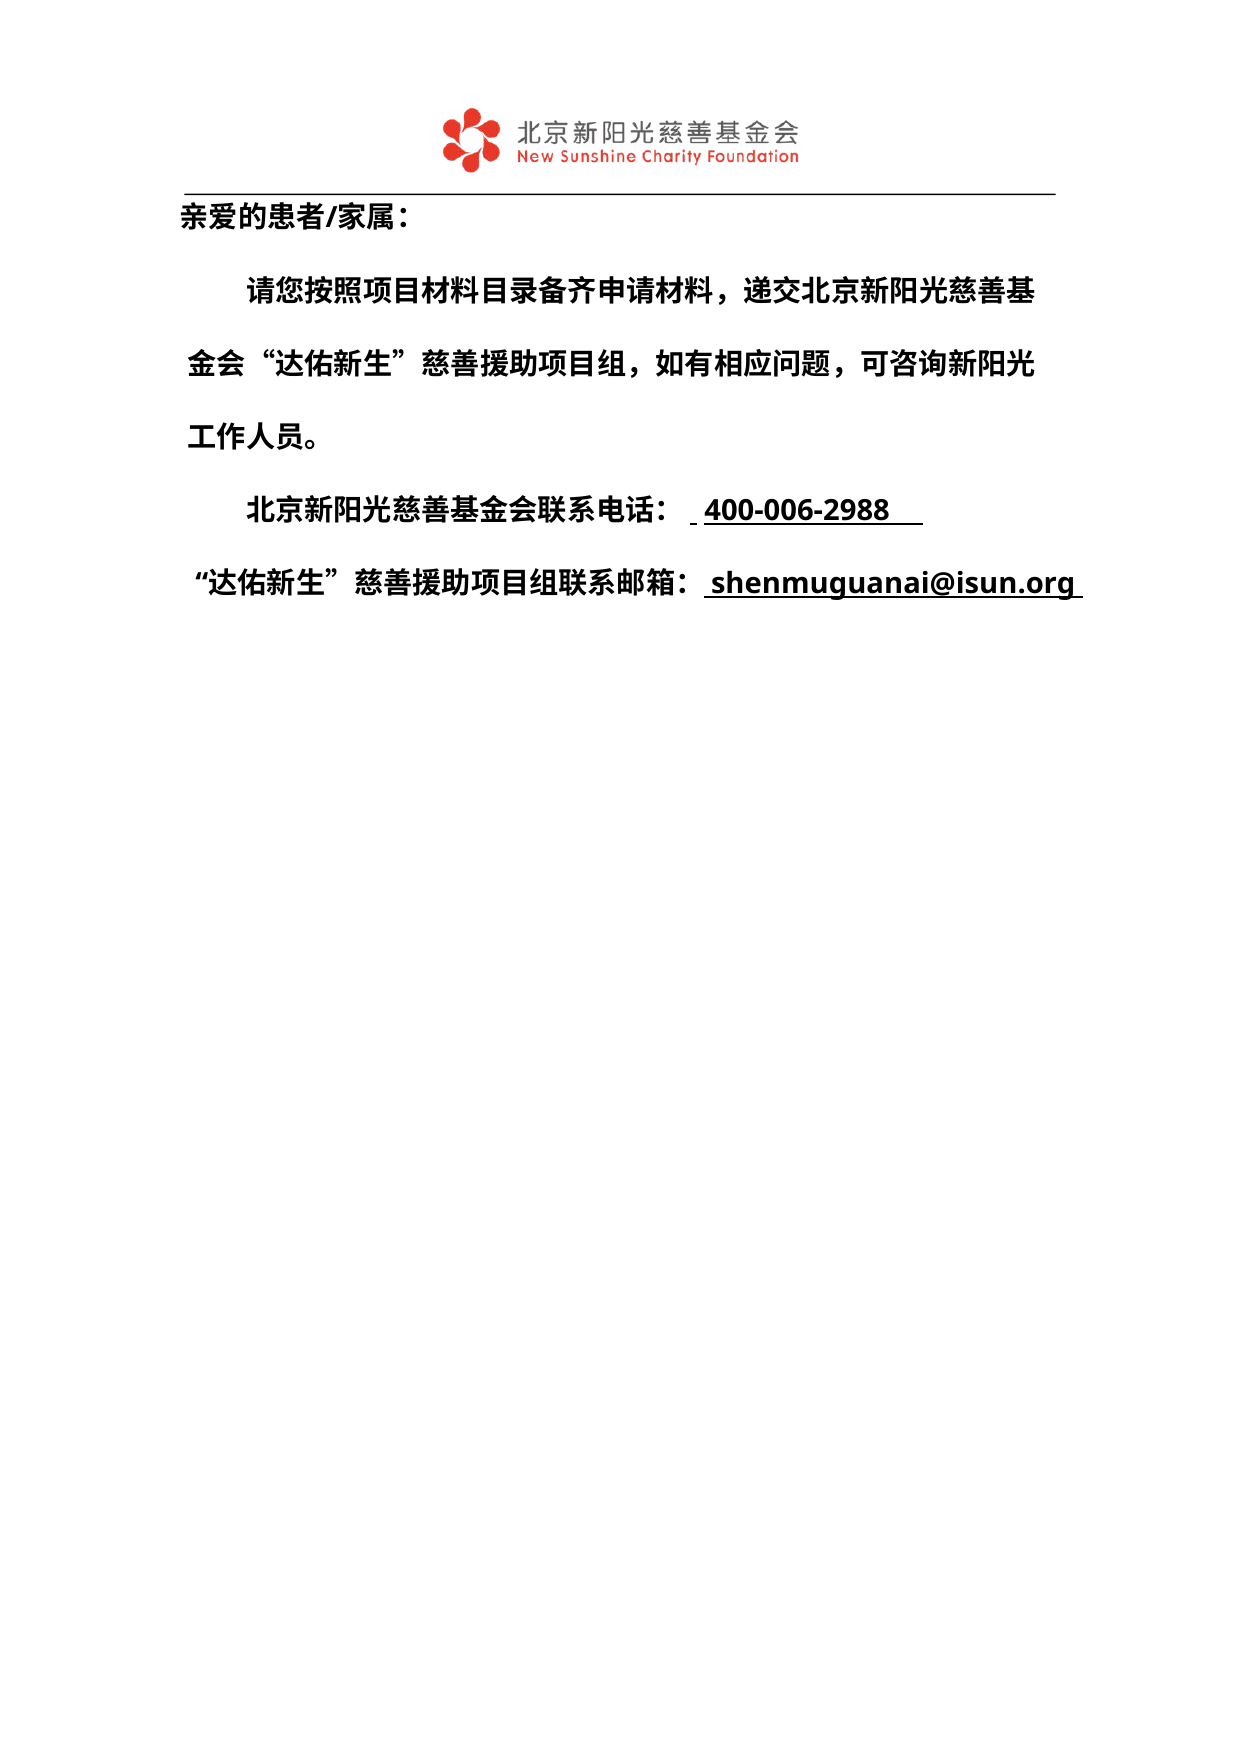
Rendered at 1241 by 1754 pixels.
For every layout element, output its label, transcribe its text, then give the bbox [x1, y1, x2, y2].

text “达佑新生”慈善援助项目组联系邮箱： shenmuguanai@isun.org [92, 560, 208, 602]
text 北京新阳光慈善基金会联系电话： 400-006-2988 [187, 486, 1037, 529]
text 请您按照项目材料目录备齐申请材料，递交北京新阳光慈善基金会“达佑新生”慈善援助项目组，如有相应问题，可咨询新阳光工作人员。 [187, 267, 1037, 456]
text 亲爱的患者/家属： [92, 194, 1037, 236]
picture [423, 88, 817, 192]
text “达佑新生”慈善援助项目组联系邮箱： shenmuguanai@isun.org [711, 560, 1148, 602]
